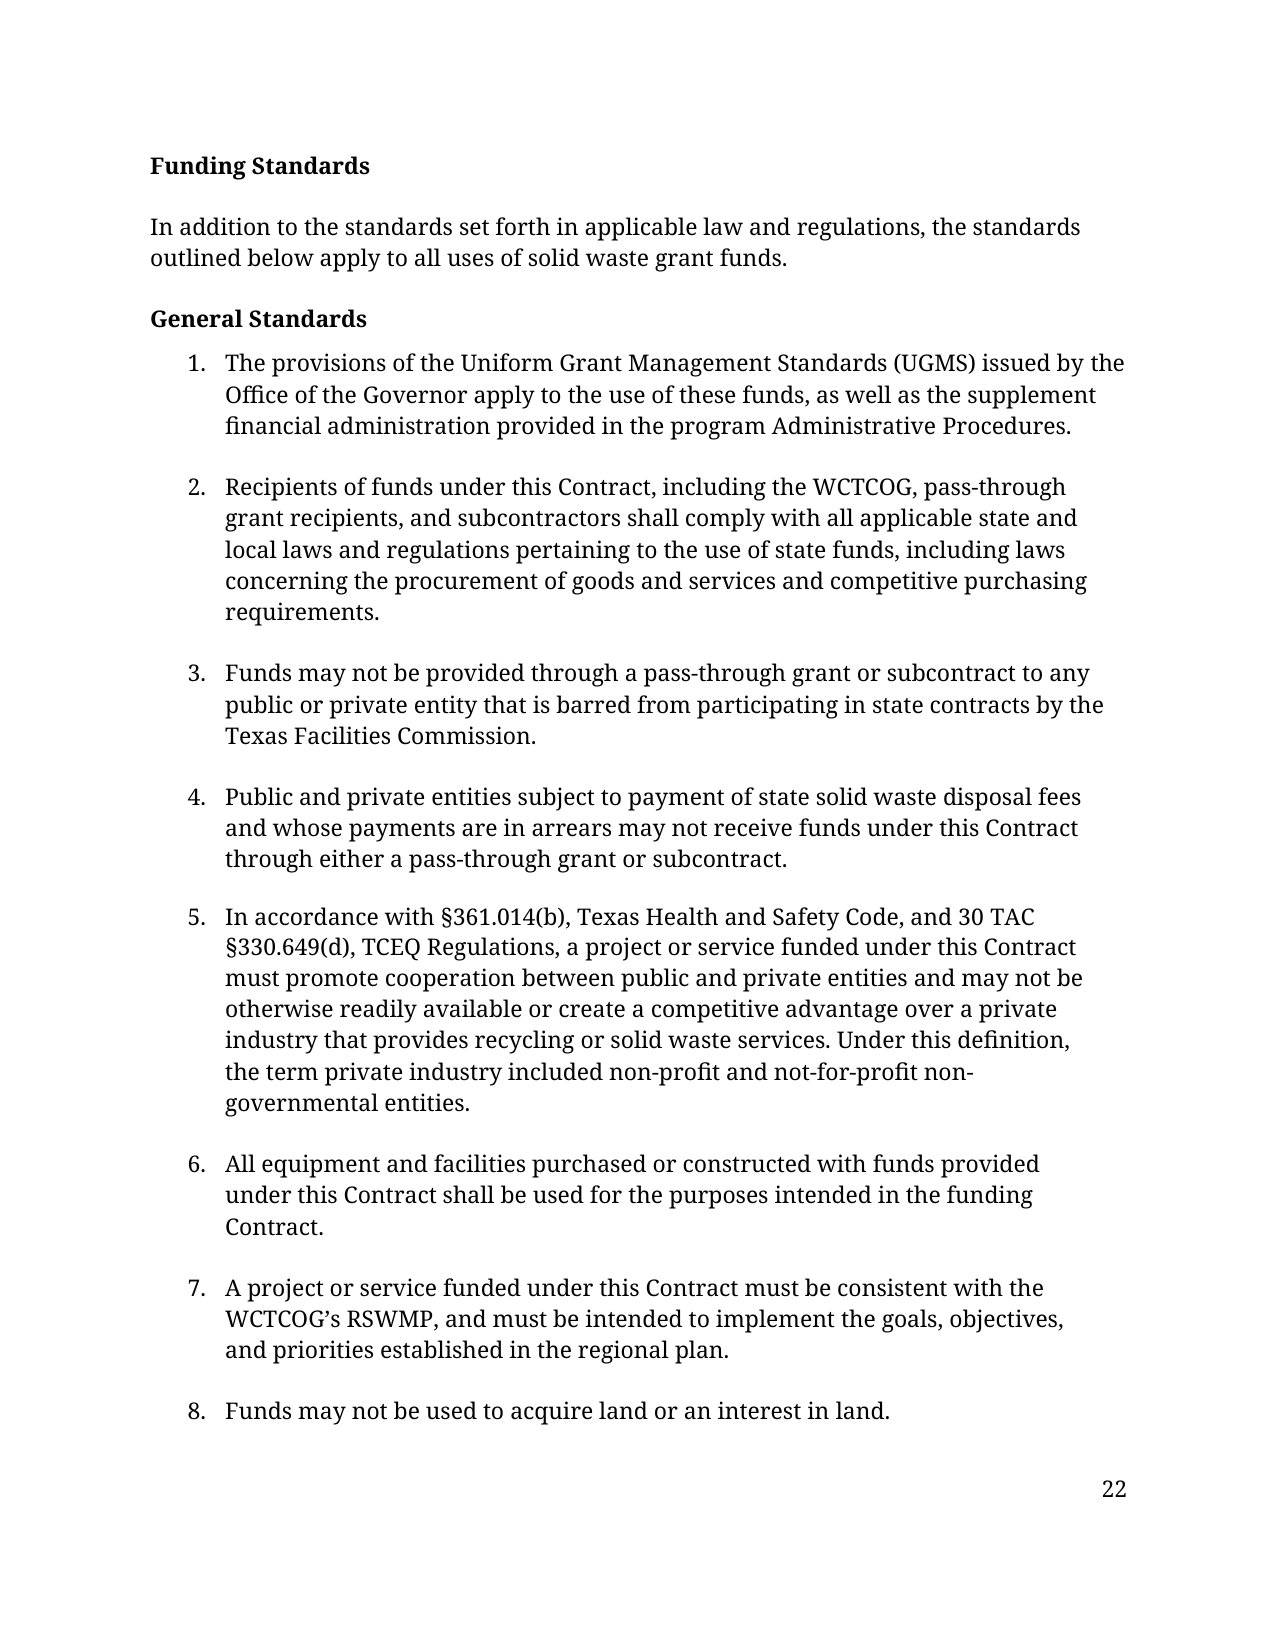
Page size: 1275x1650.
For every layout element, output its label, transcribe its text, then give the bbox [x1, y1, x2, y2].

list Funds may not be provided through a pass-through grant or subcontract to any public or private entity that is barred from participating in state contracts by the Texas Facilities Commission. [187, 657, 1121, 751]
list Recipients of funds under this Contract, including the WCTCOG, pass-through grant recipients, and subcontractors shall comply with all applicable state and local laws and regulations pertaining to the use of state funds, including laws concerning the procurement of goods and services and competitive purchasing requirements. [187, 471, 1099, 627]
text §330.649(d), TCEQ Regulations, a project or service funded under this Contract must promote cooperation between public and private entities and may not be otherwise readily available or create a competitive advantage over a private industry that provides recycling or solid waste services. Under this definition, the term private industry included non-profit and not-for-profit non-governmental entities. [225, 931, 1109, 1118]
text In addition to the standards set forth in applicable law and regulations, the standards outlined below apply to all uses of solid waste grant funds. [150, 211, 1103, 274]
list Funds may not be used to acquire land or an interest in land. [187, 1395, 1137, 1427]
list A project or service funded under this Contract must be consistent with the WCTCOG’s RSWMP, and must be intended to implement the goals, objectives, and priorities established in the regional plan. [187, 1272, 1082, 1366]
subtitle General Standards [150, 303, 1137, 335]
list The provisions of the Uniform Grant Management Standards (UGMS) issued by the Office of the Governor apply to the use of these funds, as well as the supplement financial administration provided in the program Administrative Procedures. [187, 347, 1125, 441]
list Public and private entities subject to payment of state solid waste disposal fees and whose payments are in arrears may not receive funds under this Contract through either a pass-through grant or subcontract. [187, 781, 1116, 874]
list In accordance with §361.014(b), Texas Health and Safety Code, and 30 TAC [187, 905, 1137, 931]
list All equipment and facilities purchased or constructed with funds provided under this Contract shall be used for the purposes intended in the funding Contract. [187, 1148, 1084, 1242]
subtitle Funding Standards [150, 150, 1137, 181]
